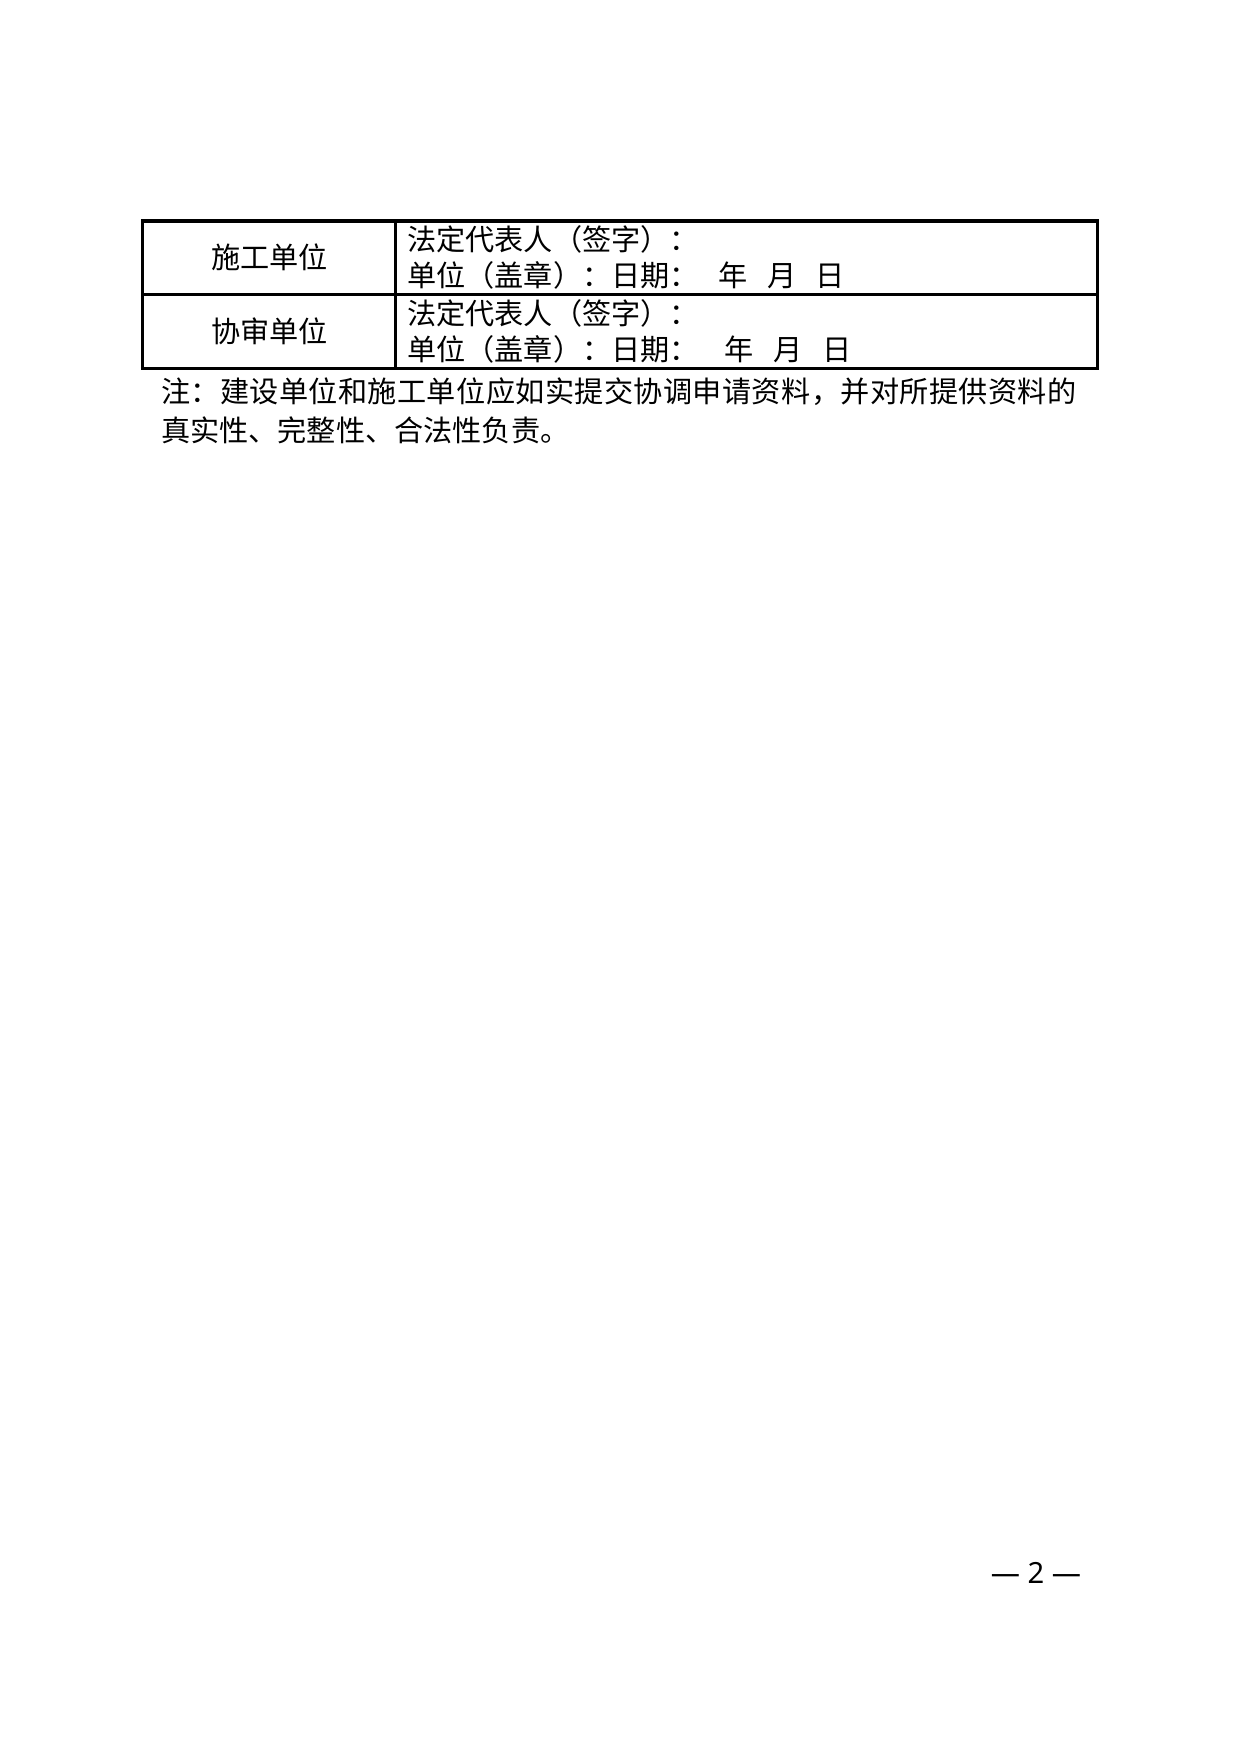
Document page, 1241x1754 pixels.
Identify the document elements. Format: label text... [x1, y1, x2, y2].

table_cell 法定代表人（签字）： 单位（盖章）：日期： 年 月 日 [397, 296, 1096, 367]
text 注：建设单位和施工单位应如实提交协调申请资料，并对所提供资料的真实性、完整性、合法性负责。 [161, 370, 1079, 449]
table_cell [397, 223, 1096, 293]
table_cell 协审单位 [144, 296, 394, 367]
table_cell 施工单位 [144, 223, 394, 293]
